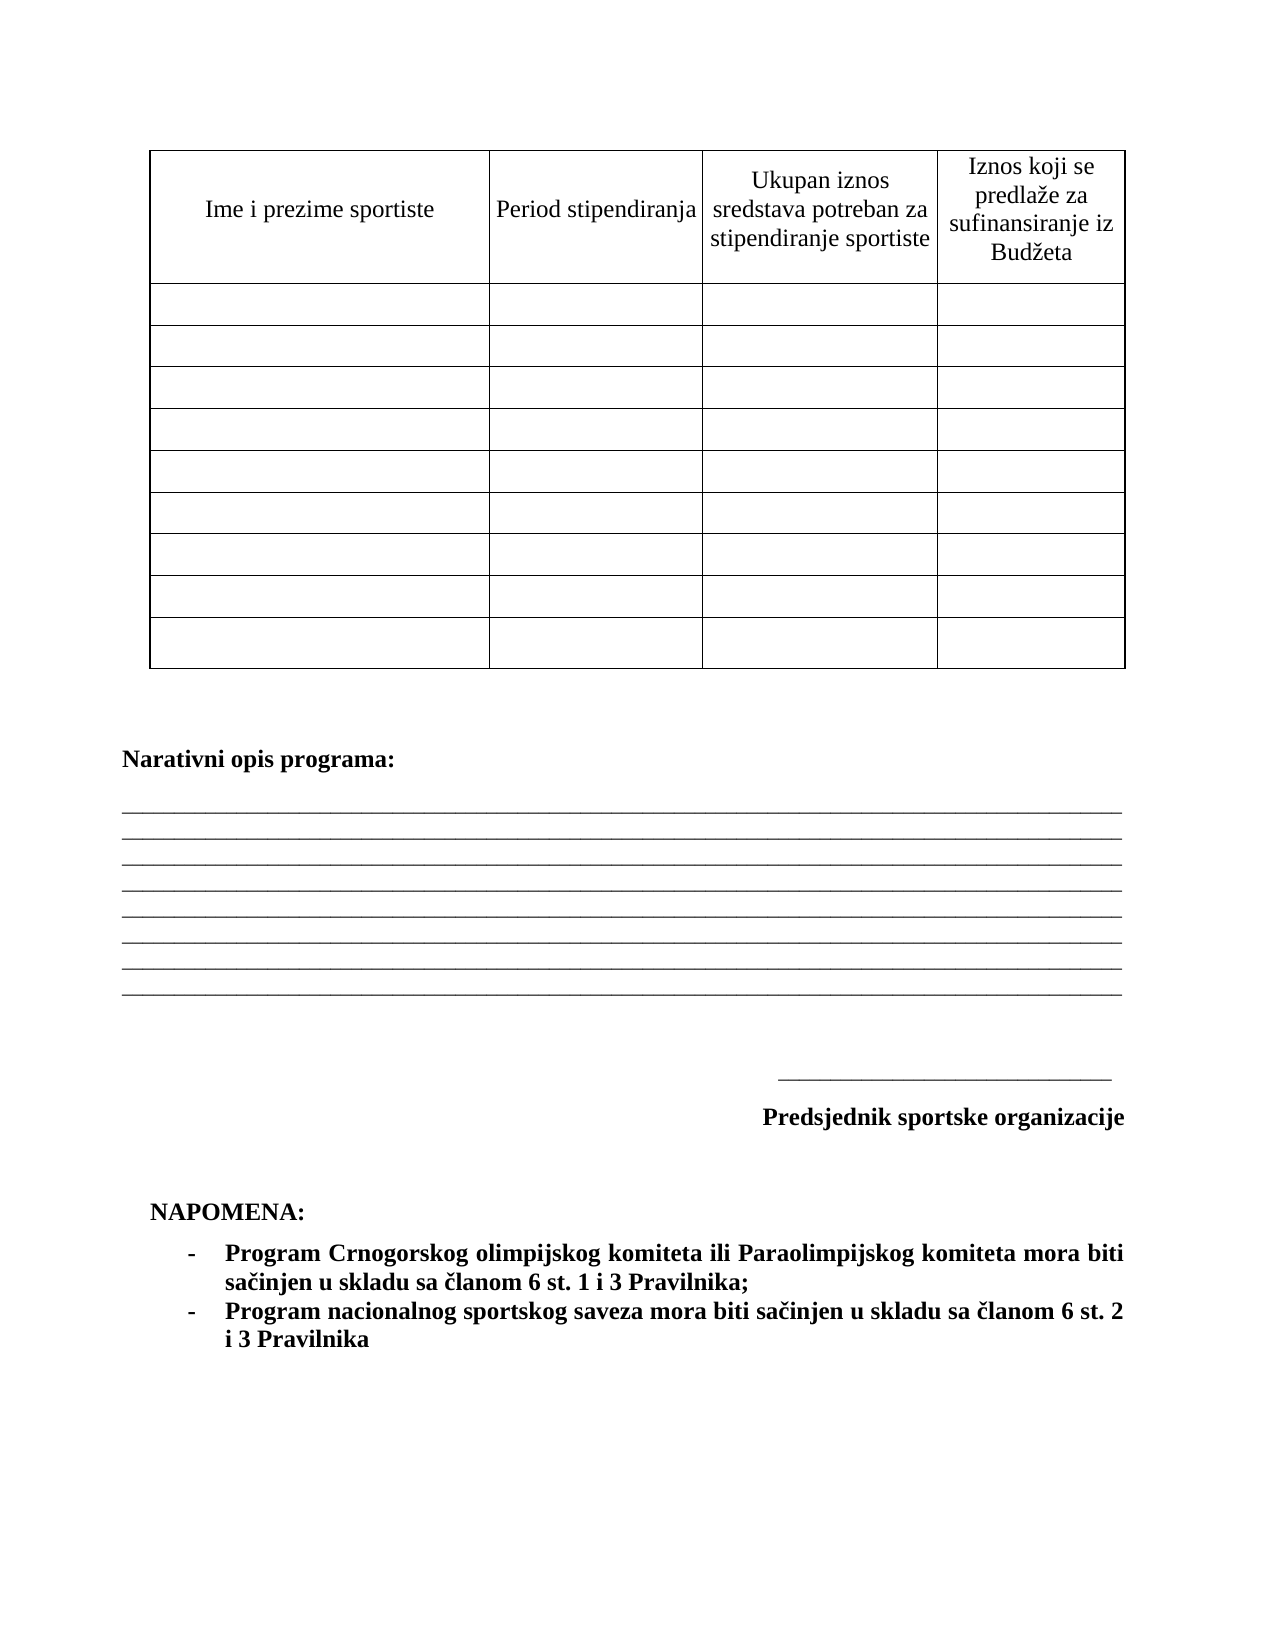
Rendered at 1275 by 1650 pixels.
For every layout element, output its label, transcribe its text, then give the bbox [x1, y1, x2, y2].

table_cell [703, 618, 937, 667]
text NAPOMENA: [150, 1197, 1125, 1226]
table_cell Period stipendiranja [490, 151, 702, 283]
table_cell [938, 451, 1124, 492]
table_cell [938, 326, 1124, 366]
table_cell [703, 493, 937, 533]
table_cell [151, 576, 489, 617]
table_cell [703, 451, 937, 492]
list Program nacionalnog sportskog saveza mora biti sačinjen u skladu sa članom 6 st. 2 i 3 Pravilnika [187, 1296, 1125, 1353]
table_cell [490, 284, 702, 324]
table_cell [151, 618, 489, 667]
table_cell [938, 409, 1124, 450]
table_cell Ukupan iznos sredstava potreban za stipendiranje sportiste [703, 151, 937, 283]
table_cell [490, 534, 702, 575]
table_cell [938, 576, 1124, 617]
text ________________________________ [122, 1059, 1125, 1083]
table_cell [938, 367, 1124, 408]
table_cell [938, 618, 1124, 667]
table_cell [151, 367, 489, 408]
table_cell [703, 576, 937, 617]
table_cell [151, 409, 489, 450]
text Predsjednik sportske organizacije [122, 1102, 1125, 1130]
table_cell [490, 618, 702, 667]
table_cell [703, 326, 937, 366]
table_cell [703, 409, 937, 450]
table_cell [490, 493, 702, 533]
table_cell [703, 284, 937, 324]
table_cell [938, 284, 1124, 324]
table_cell [490, 576, 702, 617]
table_cell [703, 367, 937, 408]
table_cell [490, 367, 702, 408]
table_cell [151, 326, 489, 366]
table_cell [490, 409, 702, 450]
table_cell [151, 534, 489, 575]
table_cell [938, 534, 1124, 575]
text ________________________________________________________________________________________________________________________________________________________________________________________________________________________________________________________________________________________________________________________________________________________________________________________________________________________________________________________________________________________________________________________________________________________________________________________________________________________________________________________________________________________________________________________________________________________________________________________________ [122, 792, 1125, 998]
list Program Crnogorskog olimpijskog komiteta ili Paraolimpijskog komiteta mora biti sačinjen u skladu sa članom 6 st. 1 i 3 Pravilnika; [187, 1238, 1125, 1296]
table_cell [151, 284, 489, 324]
table_cell [938, 493, 1124, 533]
table_cell [490, 326, 702, 366]
table_cell [490, 451, 702, 492]
text Narativni opis programa: [122, 744, 1125, 773]
table_cell [151, 493, 489, 533]
table_cell [151, 451, 489, 492]
table_cell Ime i prezime sportiste [151, 151, 489, 283]
table_cell [703, 534, 937, 575]
table_cell Iznos koji se predlaže za sufinansiranje iz Budžeta [938, 151, 1124, 283]
